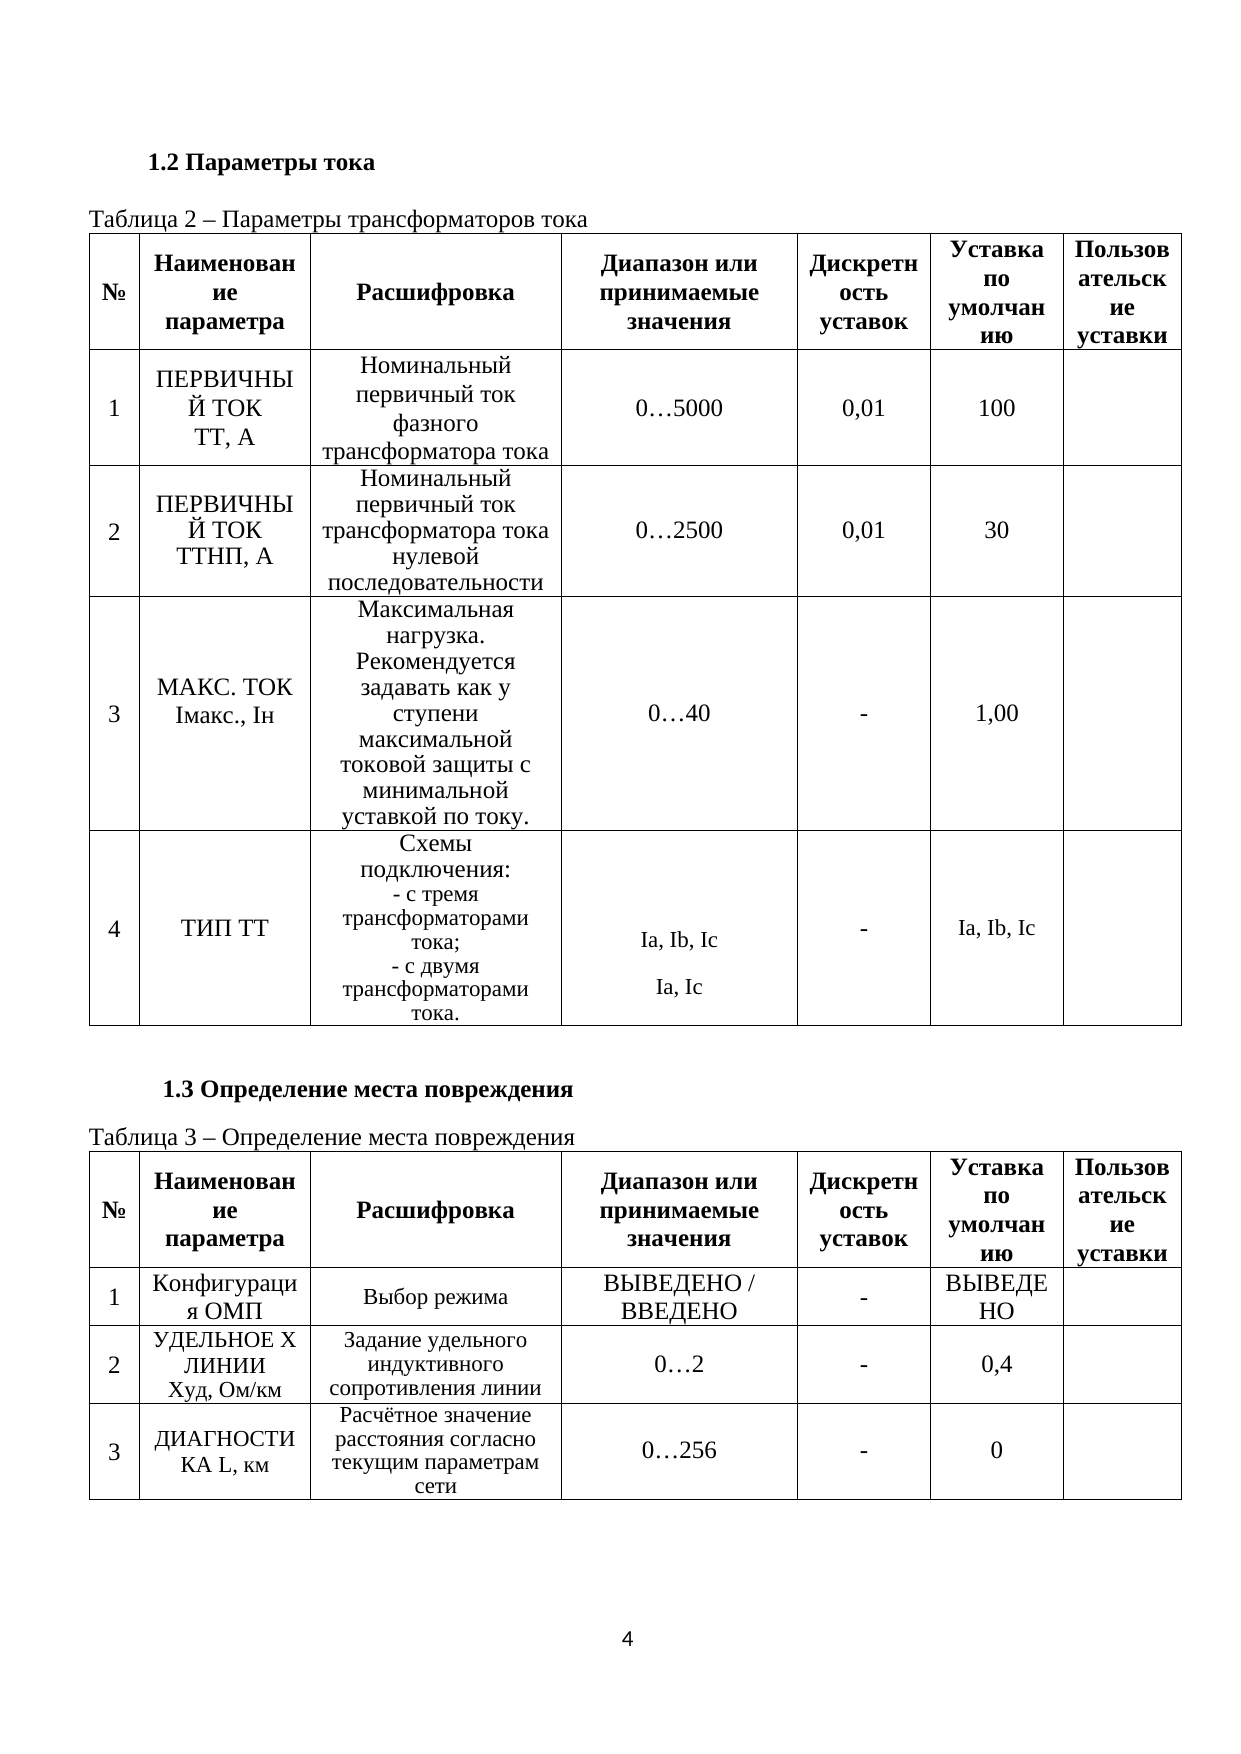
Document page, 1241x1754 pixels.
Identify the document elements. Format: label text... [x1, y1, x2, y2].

table_cell Конфигурация ОМП [140, 1268, 310, 1325]
table_cell 4 [90, 831, 139, 1025]
text Таблица 3 – Определение места повреждения [88, 1122, 1166, 1151]
table_cell Ia, Ib, Ic [931, 831, 1063, 1025]
table_cell [1064, 1404, 1181, 1498]
table_header № [90, 234, 139, 349]
table_cell Максимальная нагрузка. Рекомендуется задавать как у ступени максимальной токовой защиты с минимальной уставкой по току. [311, 597, 561, 830]
table_header Уставка по умолчанию [931, 234, 1063, 349]
table_cell Расчётное значение расстояния согласно текущим параметрам сети [311, 1404, 561, 1498]
table_header Расшифровка [311, 234, 561, 349]
table_cell 0,01 [798, 466, 930, 596]
table_header Пользовательские уставки [1064, 234, 1181, 349]
table_cell 0…2500 [562, 466, 797, 596]
table_cell 0…2 [562, 1326, 797, 1402]
table_header Наименование параметра [140, 1152, 310, 1267]
table_cell 3 [90, 1404, 139, 1498]
table_header Дискретность уставок [798, 234, 930, 349]
table_cell ДИАГНОСТИКА L, км [140, 1404, 310, 1498]
table_cell МАКС. ТОК Iмакс., Iн [140, 597, 310, 830]
table_header Диапазон или принимаемые значения [562, 1152, 797, 1267]
table_cell Задание удельного индуктивного сопротивления линии [311, 1326, 561, 1402]
table_cell [1064, 466, 1181, 596]
table_header Уставка по умолчанию [931, 1152, 1063, 1267]
table_cell 100 [931, 350, 1063, 465]
table_cell Номинальный первичный ток трансформатора тока нулевой последовательности [311, 466, 561, 596]
table_cell ПЕРВИЧНЫЙ ТОК ТТНП, А [140, 466, 310, 596]
table_cell 0…5000 [562, 350, 797, 465]
table_header Диапазон или принимаемые значения [562, 234, 797, 349]
table_cell 0 [931, 1404, 1063, 1498]
text 1.3 Определение места повреждения [88, 1074, 1166, 1103]
table_cell 3 [90, 597, 139, 830]
table_cell [1064, 1268, 1181, 1325]
table_cell 0,4 [931, 1326, 1063, 1402]
table_cell ВЫВЕДЕНО / ВВЕДЕНО [562, 1268, 797, 1325]
table_cell 2 [90, 466, 139, 596]
table_cell ТИП ТТ [140, 831, 310, 1025]
table_header Пользовательские уставки [1064, 1152, 1181, 1267]
text Таблица 2 – Параметры трансформаторов тока [88, 204, 1166, 233]
table_cell Схемы подключения: - с тремя трансформаторами тока; - с двумя трансформаторами тока. [311, 831, 561, 1025]
table_cell 0,01 [798, 350, 930, 465]
table_cell 0…40 [562, 597, 797, 830]
table_cell 1,00 [931, 597, 1063, 830]
table_cell 1 [90, 1268, 139, 1325]
table_cell [1064, 350, 1181, 465]
table_cell Номинальный первичный ток фазного трансформатора тока [311, 350, 561, 465]
table_cell 0…256 [562, 1404, 797, 1498]
text 1.2 Параметры тока [88, 147, 1166, 176]
table_header Наименование параметра [140, 234, 310, 349]
table_cell [1064, 831, 1181, 1025]
table_cell ПЕРВИЧНЫЙ ТОК ТТ, А [140, 350, 310, 465]
table_cell - [798, 1404, 930, 1498]
table_cell Ia, Ib, Ic Ia, Ic [562, 831, 797, 1025]
table_cell Выбор режима [311, 1268, 561, 1325]
table_cell - [798, 831, 930, 1025]
table_cell ВЫВЕДЕНО [931, 1268, 1063, 1325]
table_cell 1 [90, 350, 139, 465]
table_cell - [798, 1268, 930, 1325]
table_cell - [798, 1326, 930, 1402]
table_cell 30 [931, 466, 1063, 596]
table_cell УДЕЛЬНОЕ Х ЛИНИИ Худ, Ом/км [140, 1326, 310, 1402]
table_cell - [798, 597, 930, 830]
table_cell [1064, 597, 1181, 830]
table_cell [1064, 1326, 1181, 1402]
table_header № [90, 1152, 139, 1267]
table_header Дискретность уставок [798, 1152, 930, 1267]
table_cell 2 [90, 1326, 139, 1402]
table_header Расшифровка [311, 1152, 561, 1267]
